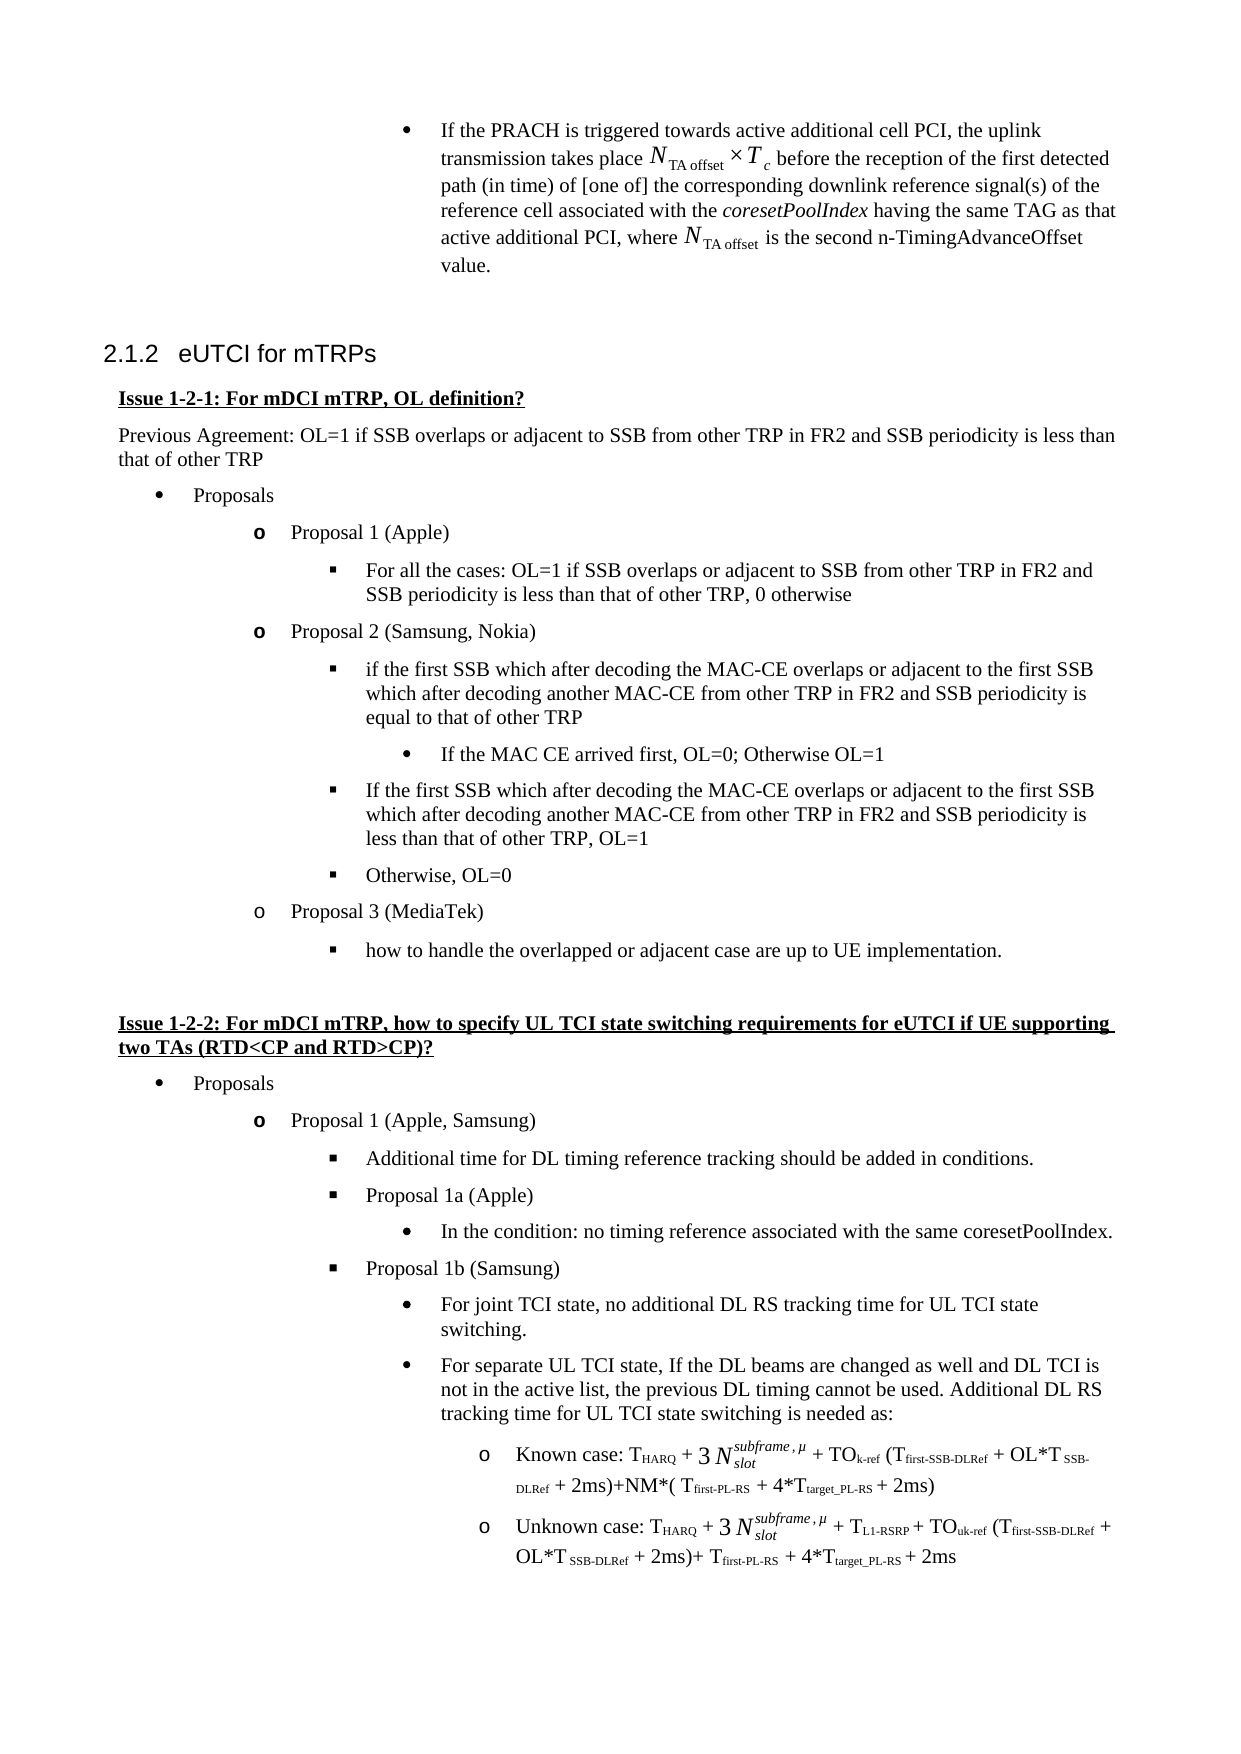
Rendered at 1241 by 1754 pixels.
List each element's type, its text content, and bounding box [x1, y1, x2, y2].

list If the first SSB which after decoding the MAC-CE overlaps or adjacent to the first SSB which after decoding another MAC-CE from other TRP in FR2 and SSB periodicity is less than that of other TRP, OL=1 [328, 778, 1122, 850]
list Proposal 1a (Apple) [328, 1183, 1122, 1207]
list if the first SSB which after decoding the MAC-CE overlaps or adjacent to the first SSB which after decoding another MAC-CE from other TRP in FR2 and SSB periodicity is equal to that of other TRP [328, 657, 1122, 729]
list For separate UL TCI state, If the DL beams are changed as well and DL TCI is not in the active list, the previous DL timing cannot be used. Additional DL RS tracking time for UL TCI state switching is needed as: [403, 1353, 1122, 1425]
list Proposal 1 (Apple, Samsung) [253, 1108, 1122, 1134]
text Previous Agreement: OL=1 if SSB overlaps or adjacent to SSB from other TRP in FR2 and SSB periodicity is less than that of other TRP [118, 423, 1122, 471]
list Proposals [156, 1071, 1122, 1095]
list Otherwise, OL=0 [328, 863, 1122, 887]
list how to handle the overlapped or adjacent case are up to UE implementation. [328, 938, 1122, 962]
list Known case: THARQ + + TOk-ref (Tfirst-SSB-DLRef + OL*T SSB-DLRef + 2ms)+NM*( Tfirst-PL-RS + 4*Ttarget_PL-RS + 2ms) [478, 1438, 1122, 1497]
list Proposal 1 (Apple) [253, 520, 1122, 546]
list In the condition: no timing reference associated with the same coresetPoolIndex. [403, 1219, 1122, 1243]
list If the PRACH is triggered towards active additional cell PCI, the uplink transmission takes place before the reception of the first detected path (in time) of [one of] the corresponding downlink reference signal(s) of the reference cell associated with the coresetPoolIndex having the same TAG as that active additional PCI, where is the second n-TimingAdvanceOffset value. [403, 118, 1122, 277]
list If the MAC CE arrived first, OL=0; Otherwise OL=1 [403, 742, 1122, 766]
subtitle eUTCI for mTRPs [103, 338, 1122, 367]
list For all the cases: OL=1 if SSB overlaps or adjacent to SSB from other TRP in FR2 and SSB periodicity is less than that of other TRP, 0 otherwise [328, 558, 1122, 606]
list For joint TCI state, no additional DL RS tracking time for UL TCI state switching. [403, 1292, 1122, 1341]
list Proposal 2 (Samsung, Nokia) [253, 619, 1122, 644]
list Additional time for DL timing reference tracking should be added in conditions. [328, 1146, 1122, 1170]
list Proposal 3 (MediaTek) [253, 899, 1122, 925]
list Proposal 1b (Samsung) [328, 1256, 1122, 1280]
text Issue 1-2-1: For mDCI mTRP, OL definition? [118, 386, 1122, 410]
list Proposals [156, 483, 1122, 507]
text Issue 1-2-2: For mDCI mTRP, how to specify UL TCI state switching requirements for eUTCI if UE supporting two TAs (RTD<CP and RTD>CP)? [118, 1011, 1122, 1059]
list Unknown case: THARQ + + TL1-RSRP + TOuk-ref (Tfirst-SSB-DLRef + OL*T SSB-DLRef + 2ms)+ Tfirst-PL-RS + 4*Ttarget_PL-RS + 2ms [478, 1509, 1122, 1568]
